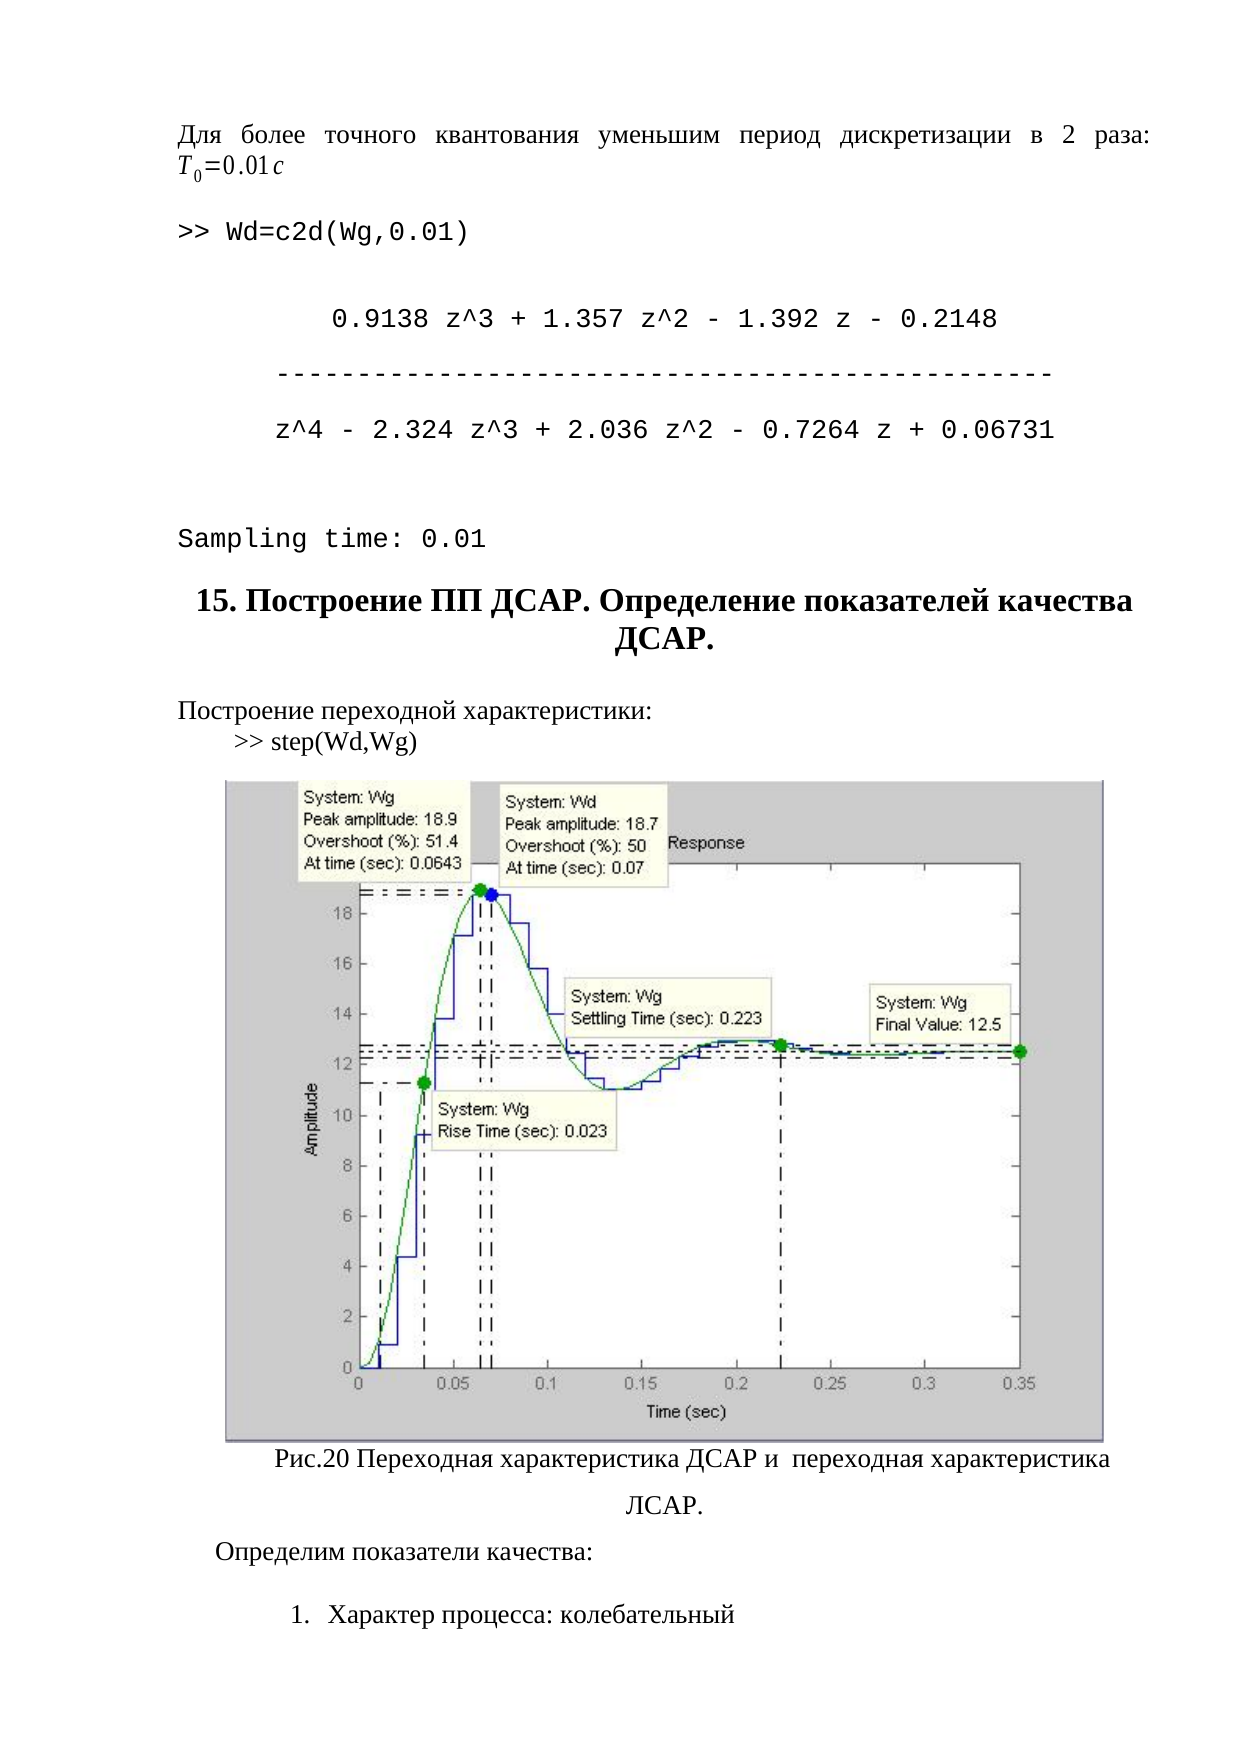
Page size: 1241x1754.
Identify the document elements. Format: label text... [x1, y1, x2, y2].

text >> step(Wd,Wg) [177, 726, 1152, 757]
text Рис.20 Переходная характеристика ДСАР и переходная характеристика ЛСАР. [177, 1442, 1152, 1520]
text Построение переходной характеристики: [177, 694, 1152, 726]
text >> Wd=c2d(Wg,0.01) [177, 218, 1152, 249]
text Для более точного квантования уменьшим период дискретизации в 2 раза: [177, 118, 1152, 187]
text Sampling time: 0.01 [177, 524, 1152, 555]
list Характер процесса: колебательный [290, 1598, 1152, 1629]
text 0.9138 z^3 + 1.357 z^2 - 1.392 z - 0.2148 [177, 304, 1152, 335]
picture [225, 780, 1104, 1443]
text Определим показатели качества: [177, 1536, 1152, 1567]
text ------------------------------------------------ [177, 360, 1152, 391]
text z^4 - 2.324 z^3 + 2.036 z^2 - 0.7264 z + 0.06731 [177, 416, 1152, 447]
text 15. Построение ПП ДСАР. Определение показателей качества ДСАР. [177, 580, 1152, 657]
